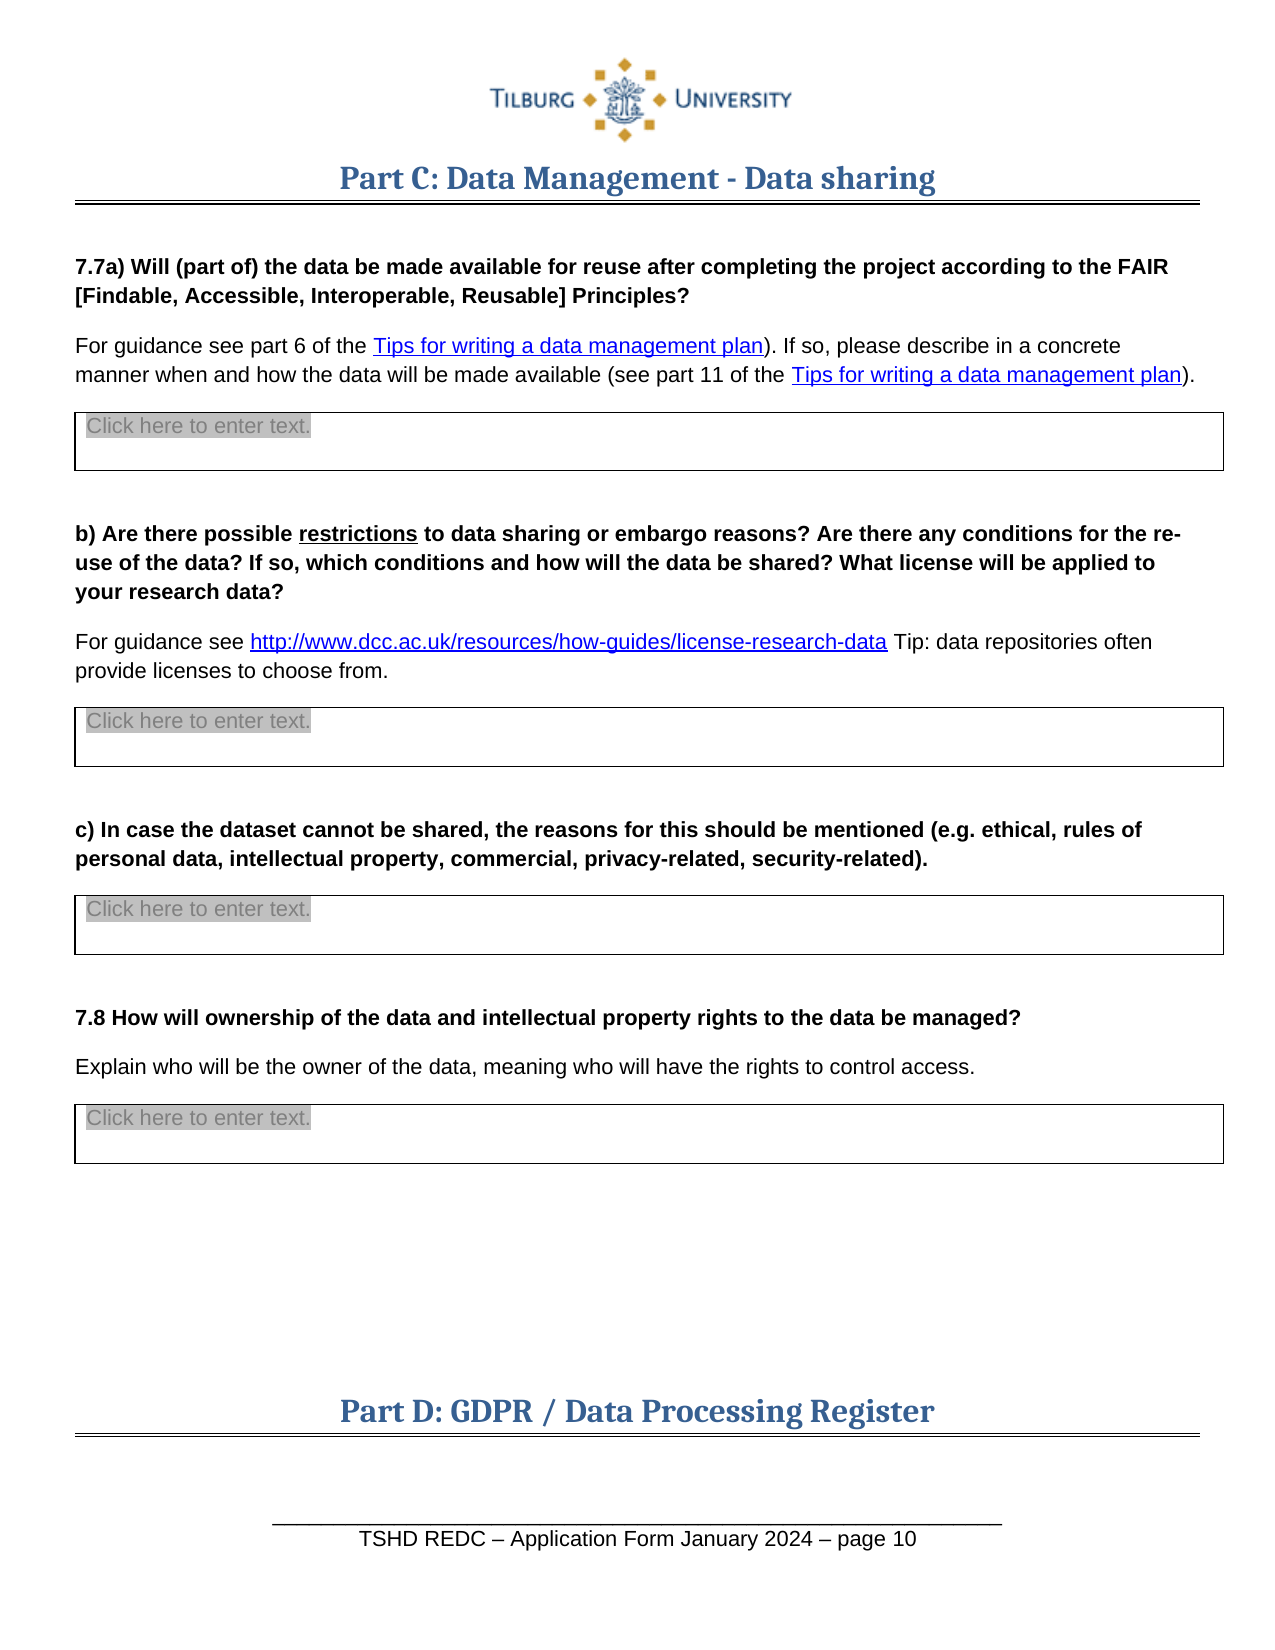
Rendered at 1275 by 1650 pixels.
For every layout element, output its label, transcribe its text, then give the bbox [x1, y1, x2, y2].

text 7.8 How will ownership of the data and intellectual property rights to the data be managed? [75, 1004, 1200, 1030]
picture [489, 34, 793, 99]
text For guidance see part 6 of the Tips for writing a data management plan). If so, please describe in a concrete manner when and how the data will be made available (see part 11 of the Tips for writing a data management plan). [75, 333, 1200, 387]
subtitle Part C: Data Management - Data sharing [75, 99, 1200, 200]
subtitle Part D: GDPR / Data Processing Register [75, 1392, 1200, 1433]
text For guidance see http://www.dcc.ac.uk/resources/how-guides/license-research-data Tip: data repositories often provide licenses to choose from. [75, 628, 1200, 683]
table_header [76, 1105, 1223, 1163]
text Explain who will be the owner of the data, meaning who will have the rights to control access. [75, 1054, 1200, 1079]
text 7.7a) Will (part of) the data be made available for reuse after completing the project according to the FAIR [Findable, Accessible, Interoperable, Reusable] Principles? [75, 254, 1200, 308]
text b) Are there possible restrictions to data sharing or embargo reasons? Are there any conditions for the re-use of the data? If so, which conditions and how will the data be shared? What license will be applied to your research data? [75, 521, 1200, 604]
table_header [76, 708, 1223, 766]
text c) In case the dataset cannot be shared, the reasons for this should be mentioned (e.g. ethical, rules of personal data, intellectual property, commercial, privacy-related, security-related). [75, 817, 1200, 871]
table_header [76, 896, 1223, 954]
table_header [76, 413, 1223, 470]
